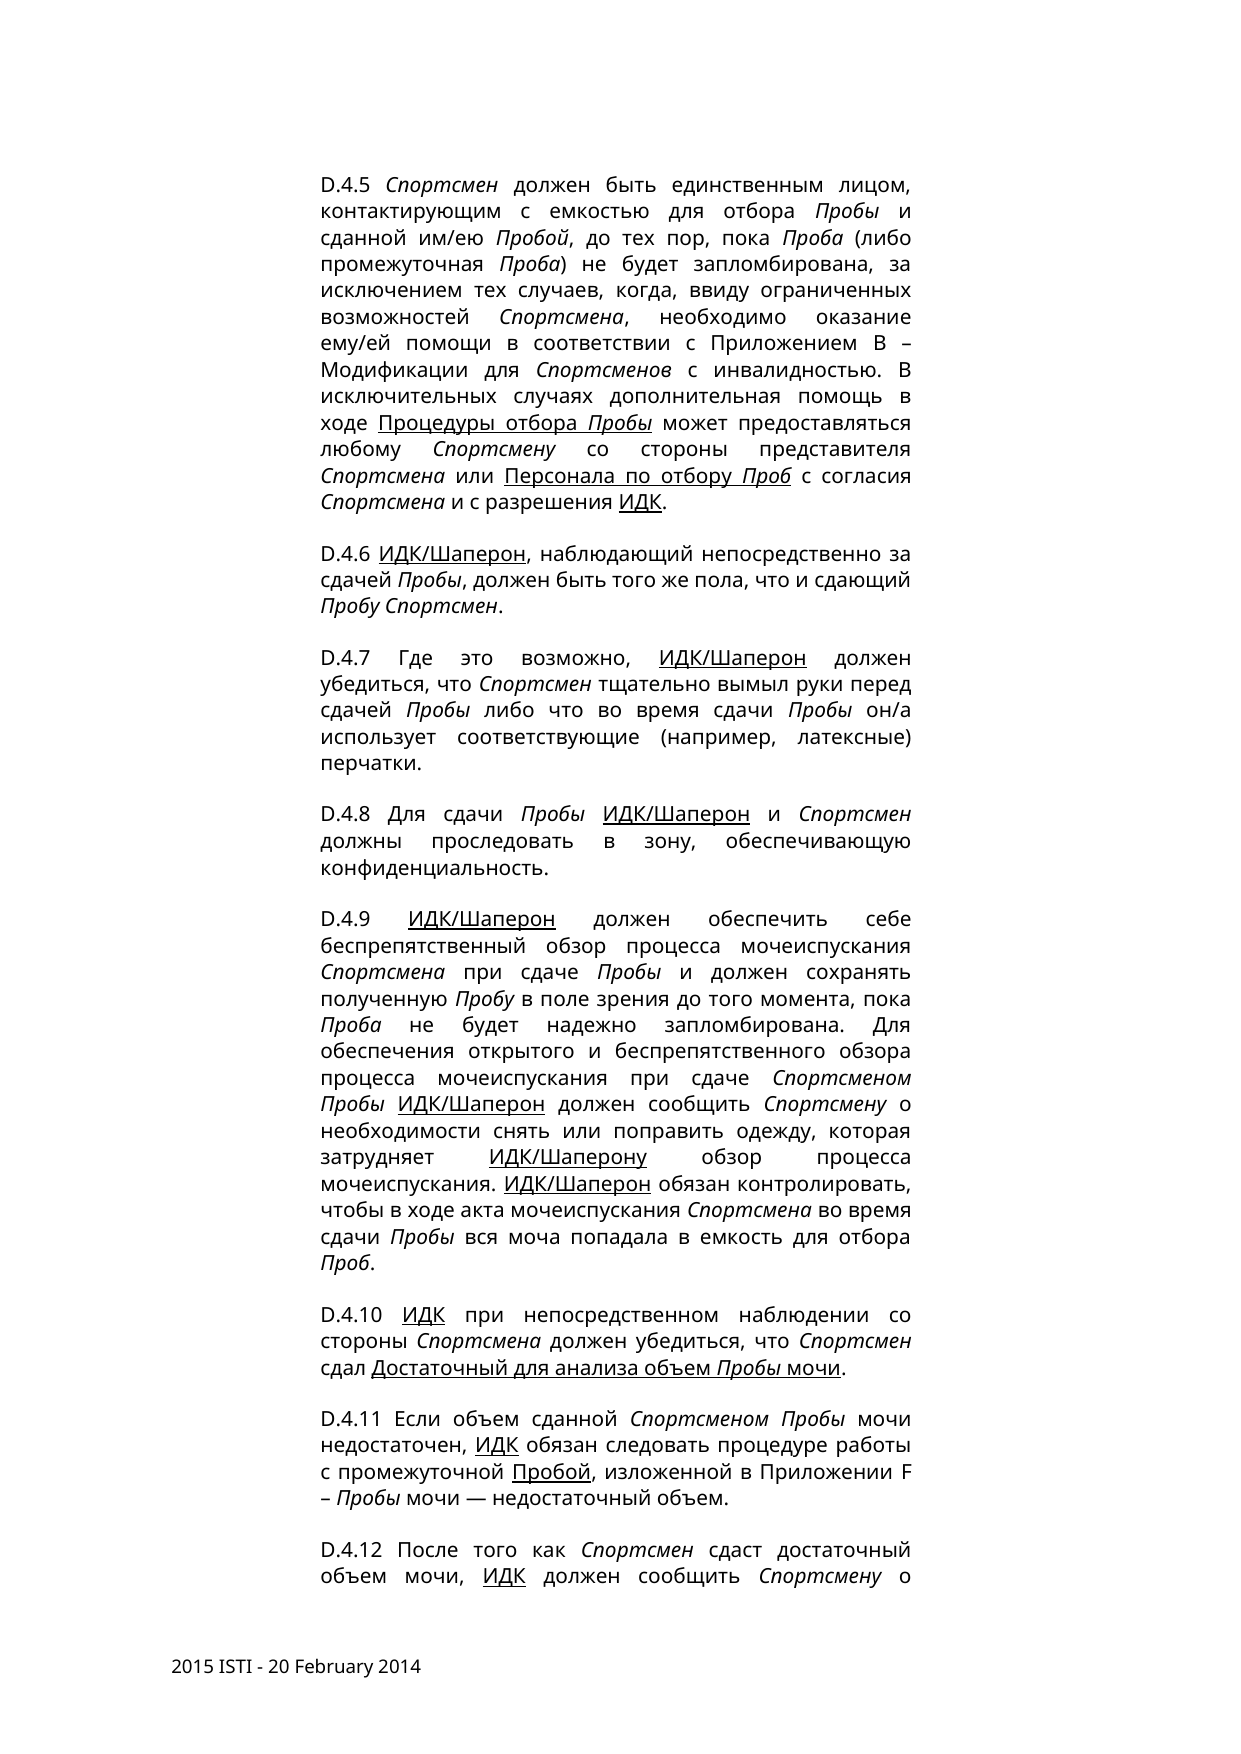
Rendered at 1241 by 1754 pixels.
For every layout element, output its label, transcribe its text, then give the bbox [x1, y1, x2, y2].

text D.4.7 Где это возможно, ИДК/Шаперон должен убедиться, что Спортсмен тщательно вымыл руки перед сдачей Пробы либо что во время сдачи Пробы он/а использует соответствующие (например, латексные) перчатки. [320, 644, 912, 776]
text D.4.9 ИДК/Шаперон должен обеспечить себе беспрепятственный обзор процесса мочеиспускания Спортсмена при сдаче Пробы и должен сохранять полученную Пробу в поле зрения до того момента, пока Проба не будет надежно запломбирована. Для обеспечения открытого и беспрепятственного обзора процесса мочеиспускания при сдаче Спортсменом Пробы ИДК/Шаперон должен сообщить Спортсмену о необходимости снять или поправить одежду, которая затрудняет ИДК/Шаперону обзор процесса мочеиспускания. ИДК/Шаперон обязан контролировать, чтобы в ходе акта мочеиспускания Спортсмена во время сдачи Пробы вся моча попадала в емкость для отбора Проб. [320, 905, 912, 1276]
text D.4.11 Если объем сданной Спортсменом Пробы мочи недостаточен, ИДК обязан следовать процедуре работы с промежуточной Пробой, изложенной в Приложении F – Пробы мочи — недостаточный объем. [320, 1405, 912, 1511]
text D.4.8 Для сдачи Пробы ИДК/Шаперон и Спортсмен должны проследовать в зону, обеспечивающую конфиденциальность. [320, 800, 912, 881]
text D.4.6 ИДК/Шаперон, наблюдающий непосредственно за сдачей Пробы, должен быть того же пола, что и сдающий Пробу Спортсмен. [320, 540, 912, 619]
text D.4.10 ИДК при непосредственном наблюдении со стороны Спортсмена должен убедиться, что Спортсмен сдал Достаточный для анализа объем Пробы мочи. [320, 1301, 912, 1380]
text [320, 1536, 912, 1589]
text D.4.5 Спортсмен должен быть единственным лицом, контактирующим с емкостью для отбора Пробы и сданной им/ею Пробой, до тех пор, пока Проба (либо промежуточная Проба) не будет запломбирована, за исключением тех случаев, когда, ввиду ограниченных возможностей Спортсмена, необходимо оказание ему/ей помощи в соответствии с Приложением B – Модификации для Спортсменов с инвалидностью. В исключительных случаях дополнительная помощь в ходе Процедуры отбора Пробы может предоставляться любому Спортсмену со стороны представителя Спортсмена или Персонала по отбору Проб с согласия Спортсмена и с разрешения ИДК. [320, 171, 912, 515]
